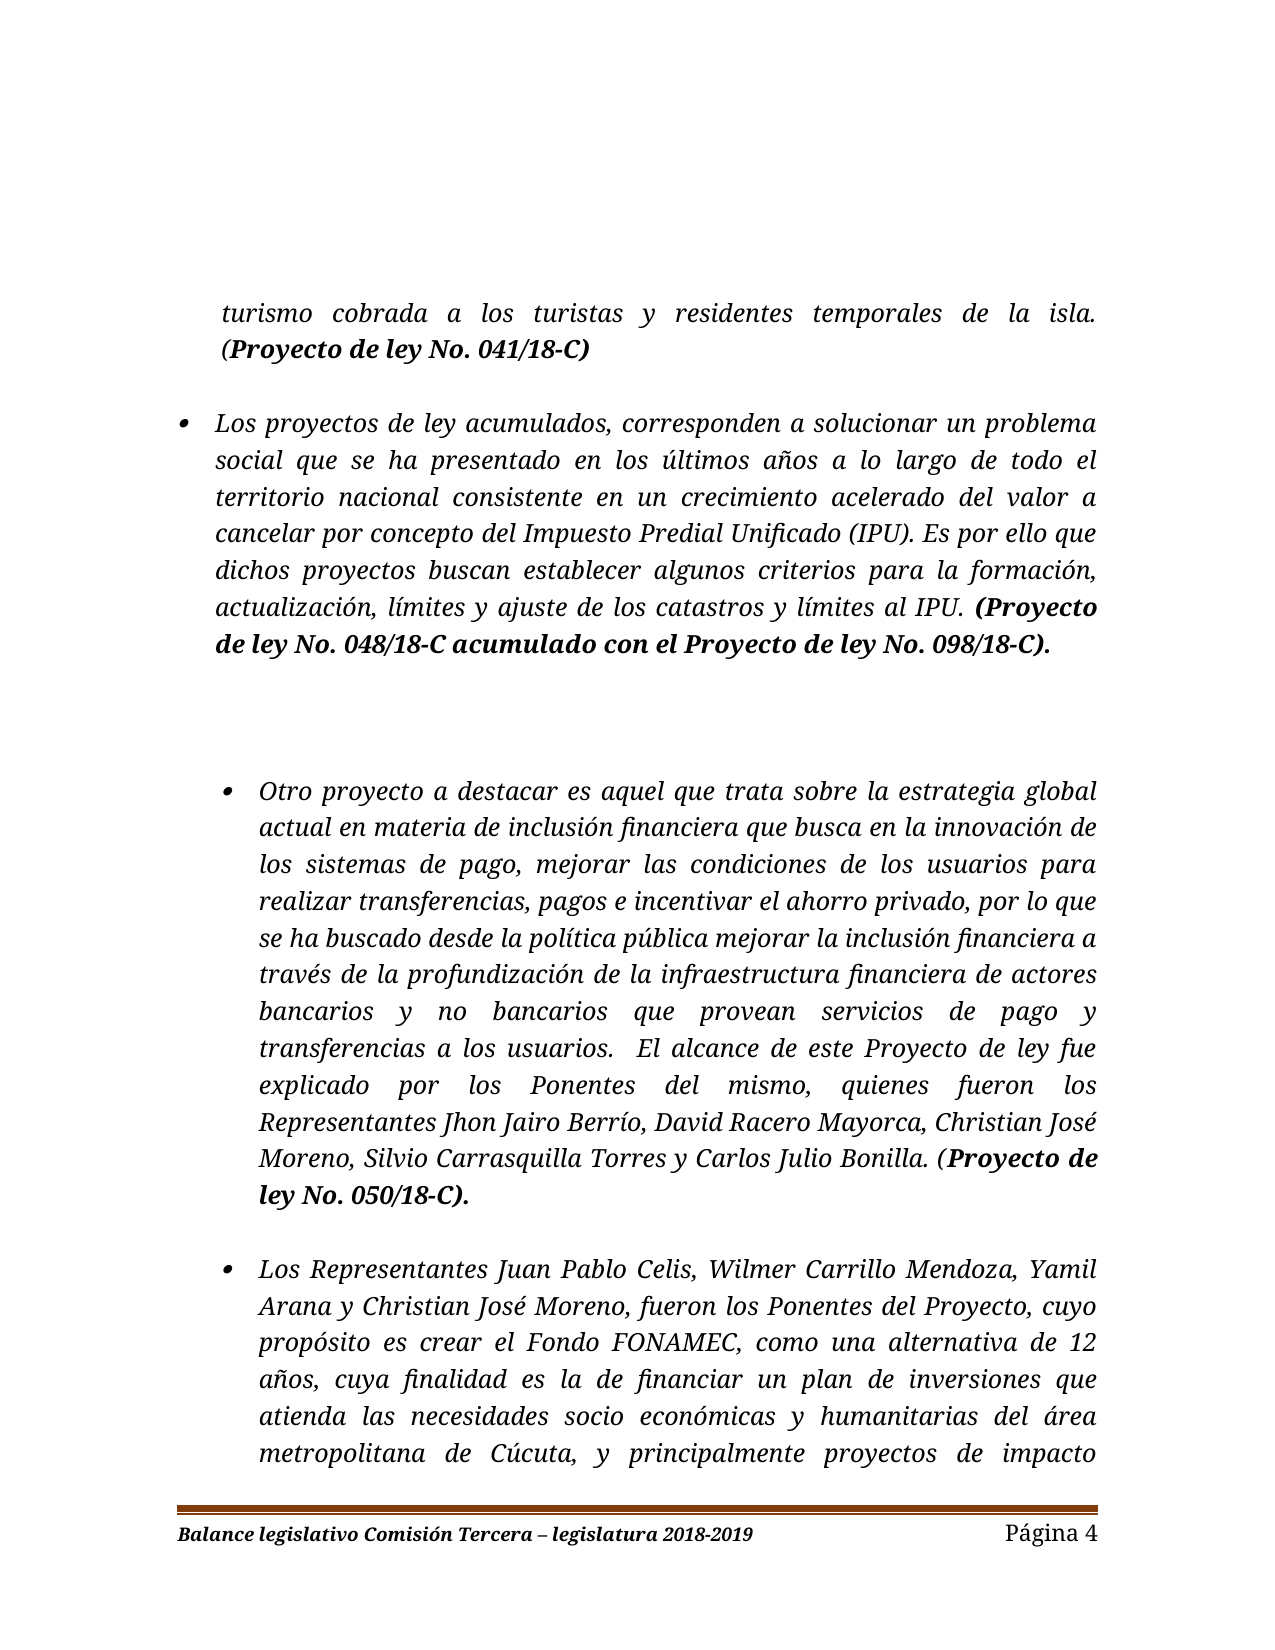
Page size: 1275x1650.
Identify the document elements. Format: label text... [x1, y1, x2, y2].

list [221, 1251, 1098, 1469]
list Los proyectos de ley acumulados, corresponden a solucionar un problema social que se ha presentado en los últimos años a lo largo de todo el territorio nacional consistente en un crecimiento acelerado del valor a cancelar por concepto del Impuesto Predial Unificado (IPU). Es por ello que dichos proyectos buscan establecer algunos criterios para la formación, actualización, límites y ajuste de los catastros y límites al IPU. (Proyecto de ley No. 048/18-C acumulado con el Proyecto de ley No. 098/18-C). [177, 406, 1098, 660]
list Otro proyecto a destacar es aquel que trata sobre la estrategia global actual en materia de inclusión financiera que busca en la innovación de los sistemas de pago, mejorar las condiciones de los usuarios para realizar transferencias, pagos e incentivar el ahorro privado, por lo que se ha buscado desde la política pública mejorar la inclusión financiera a través de la profundización de la infraestructura financiera de actores bancarios y no bancarios que provean servicios de pago y transferencias a los usuarios. El alcance de este Proyecto de ley fue explicado por los Ponentes del mismo, quienes fueron los Representantes Jhon Jairo Berrío, David Racero Mayorca, Christian José Moreno, Silvio Carrasquilla Torres y Carlos Julio Bonilla. (Proyecto de ley No. 050/18-C). [221, 773, 1098, 1212]
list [183, 295, 1098, 366]
